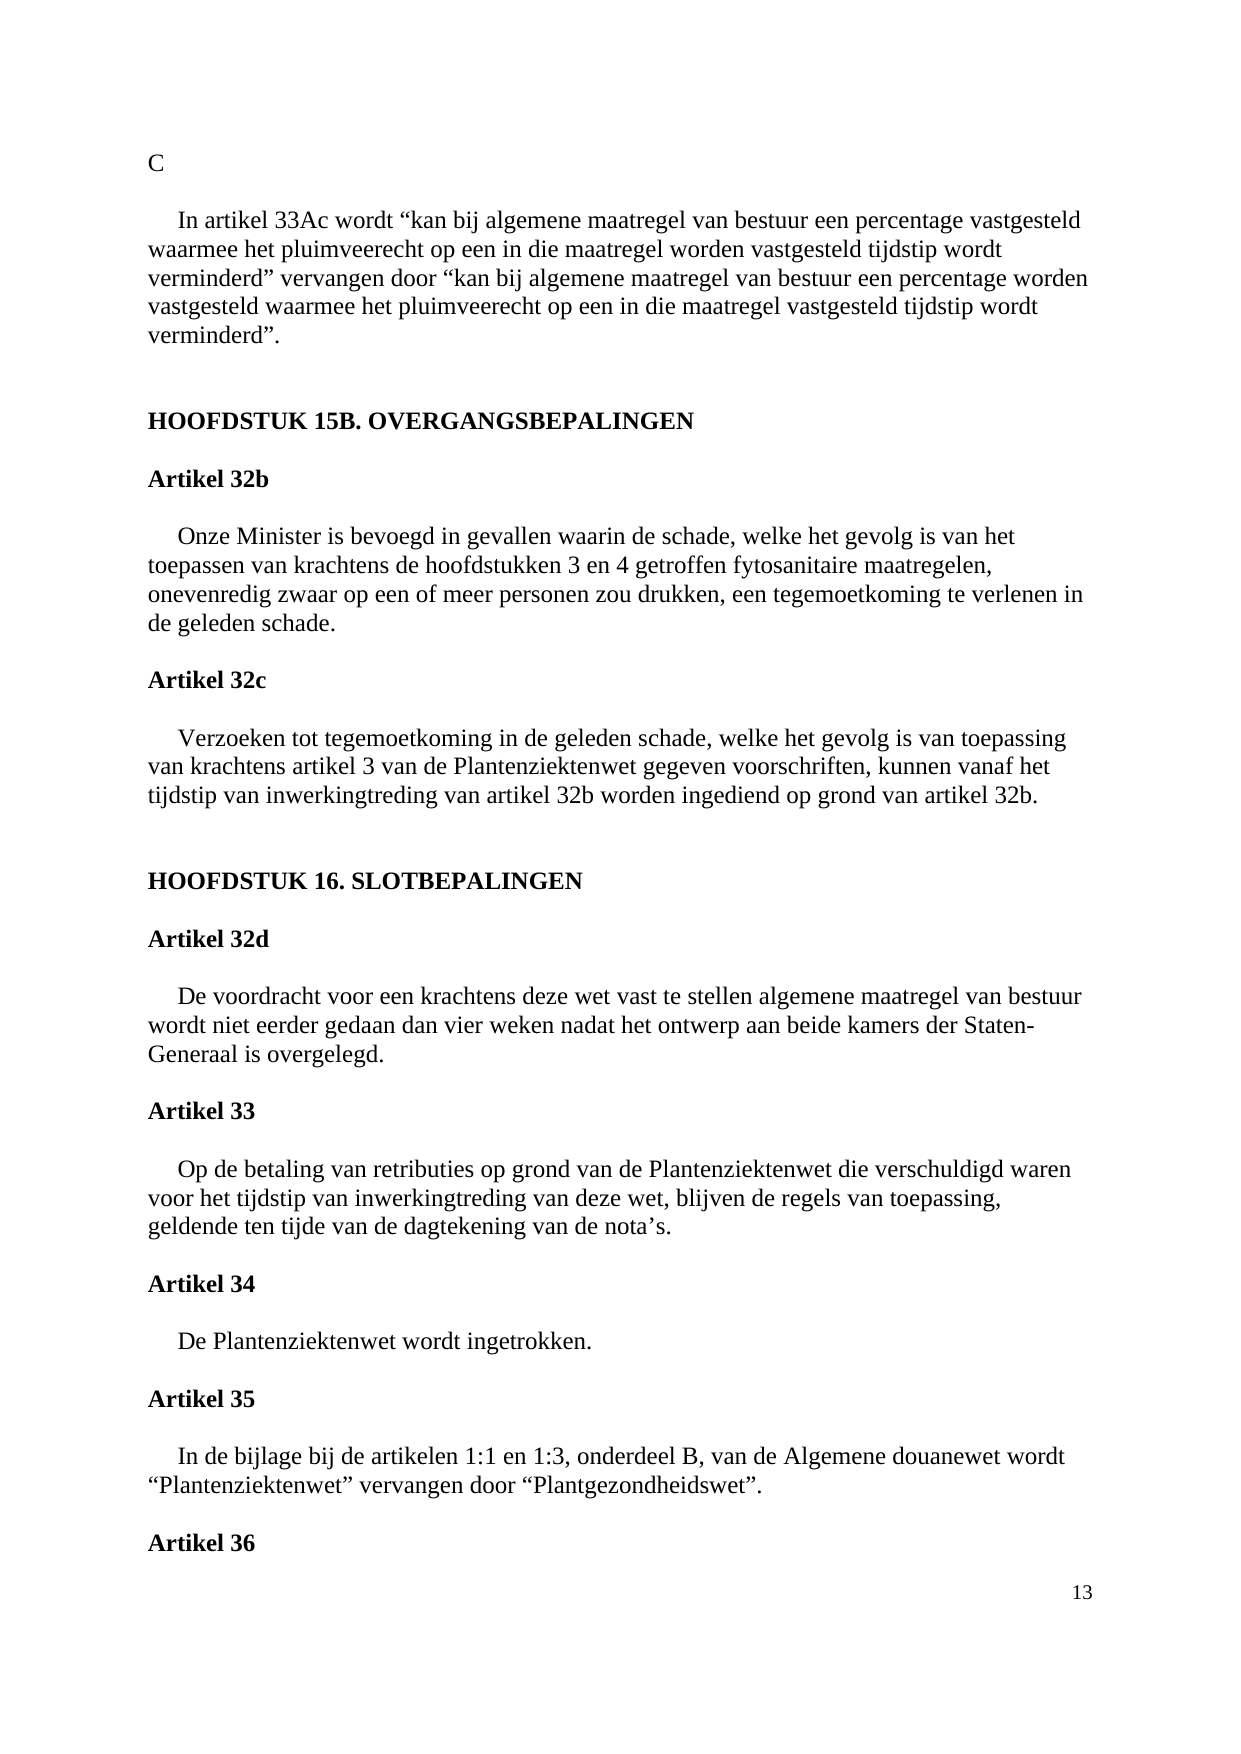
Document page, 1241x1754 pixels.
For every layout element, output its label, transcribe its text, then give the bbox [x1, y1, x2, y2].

text Artikel 32d [148, 924, 1092, 953]
text In artikel 33Ac wordt “kan bij algemene maatregel van bestuur een percentage vastgesteld waarmee het pluimveerecht op een in die maatregel worden vastgesteld tijdstip wordt verminderd” vervangen door “kan bij algemene maatregel van bestuur een percentage worden vastgesteld waarmee het pluimveerecht op een in die maatregel vastgesteld tijdstip wordt verminderd”. [148, 205, 1092, 349]
text In de bijlage bij de artikelen 1:1 en 1:3, onderdeel B, van de Algemene douanewet wordt “Plantenziektenwet” vervangen door “Plantgezondheidswet”. [148, 1441, 1092, 1499]
text De voordracht voor een krachtens deze wet vast te stellen algemene maatregel van bestuur wordt niet eerder gedaan dan vier weken nadat het ontwerp aan beide kamers der Staten-Generaal is overgelegd. [148, 981, 1092, 1068]
text Verzoeken tot tegemoetkoming in de geleden schade, welke het gevolg is van toepassing van krachtens artikel 3 van de Plantenziektenwet gegeven voorschriften, kunnen vanaf het tijdstip van inwerkingtreding van artikel 32b worden ingediend op grond van artikel 32b. [148, 723, 1092, 809]
text Artikel 33 [148, 1096, 1092, 1125]
text De Plantenziektenwet wordt ingetrokken. [148, 1326, 1092, 1355]
text C [148, 148, 1092, 176]
text HOOFDSTUK 15B. OVERGANGSBEPALINGEN [148, 406, 1092, 435]
text Artikel 32c [148, 665, 1092, 694]
text Artikel 36 [148, 1528, 1092, 1556]
text Onze Minister is bevoegd in gevallen waarin de schade, welke het gevolg is van het toepassen van krachtens de hoofdstukken 3 en 4 getroffen fytosanitaire maatregelen, onevenredig zwaar op een of meer personen zou drukken, een tegemoetkoming te verlenen in de geleden schade. [148, 521, 1092, 636]
text Artikel 35 [148, 1384, 1092, 1413]
text Artikel 32b [148, 464, 1092, 493]
text Artikel 34 [148, 1269, 1092, 1298]
text Op de betaling van retributies op grond van de Plantenziektenwet die verschuldigd waren voor het tijdstip van inwerkingtreding van deze wet, blijven de regels van toepassing, geldende ten tijde van de dagtekening van de nota’s. [148, 1154, 1092, 1240]
text HOOFDSTUK 16. SLOTBEPALINGEN [148, 866, 1092, 895]
